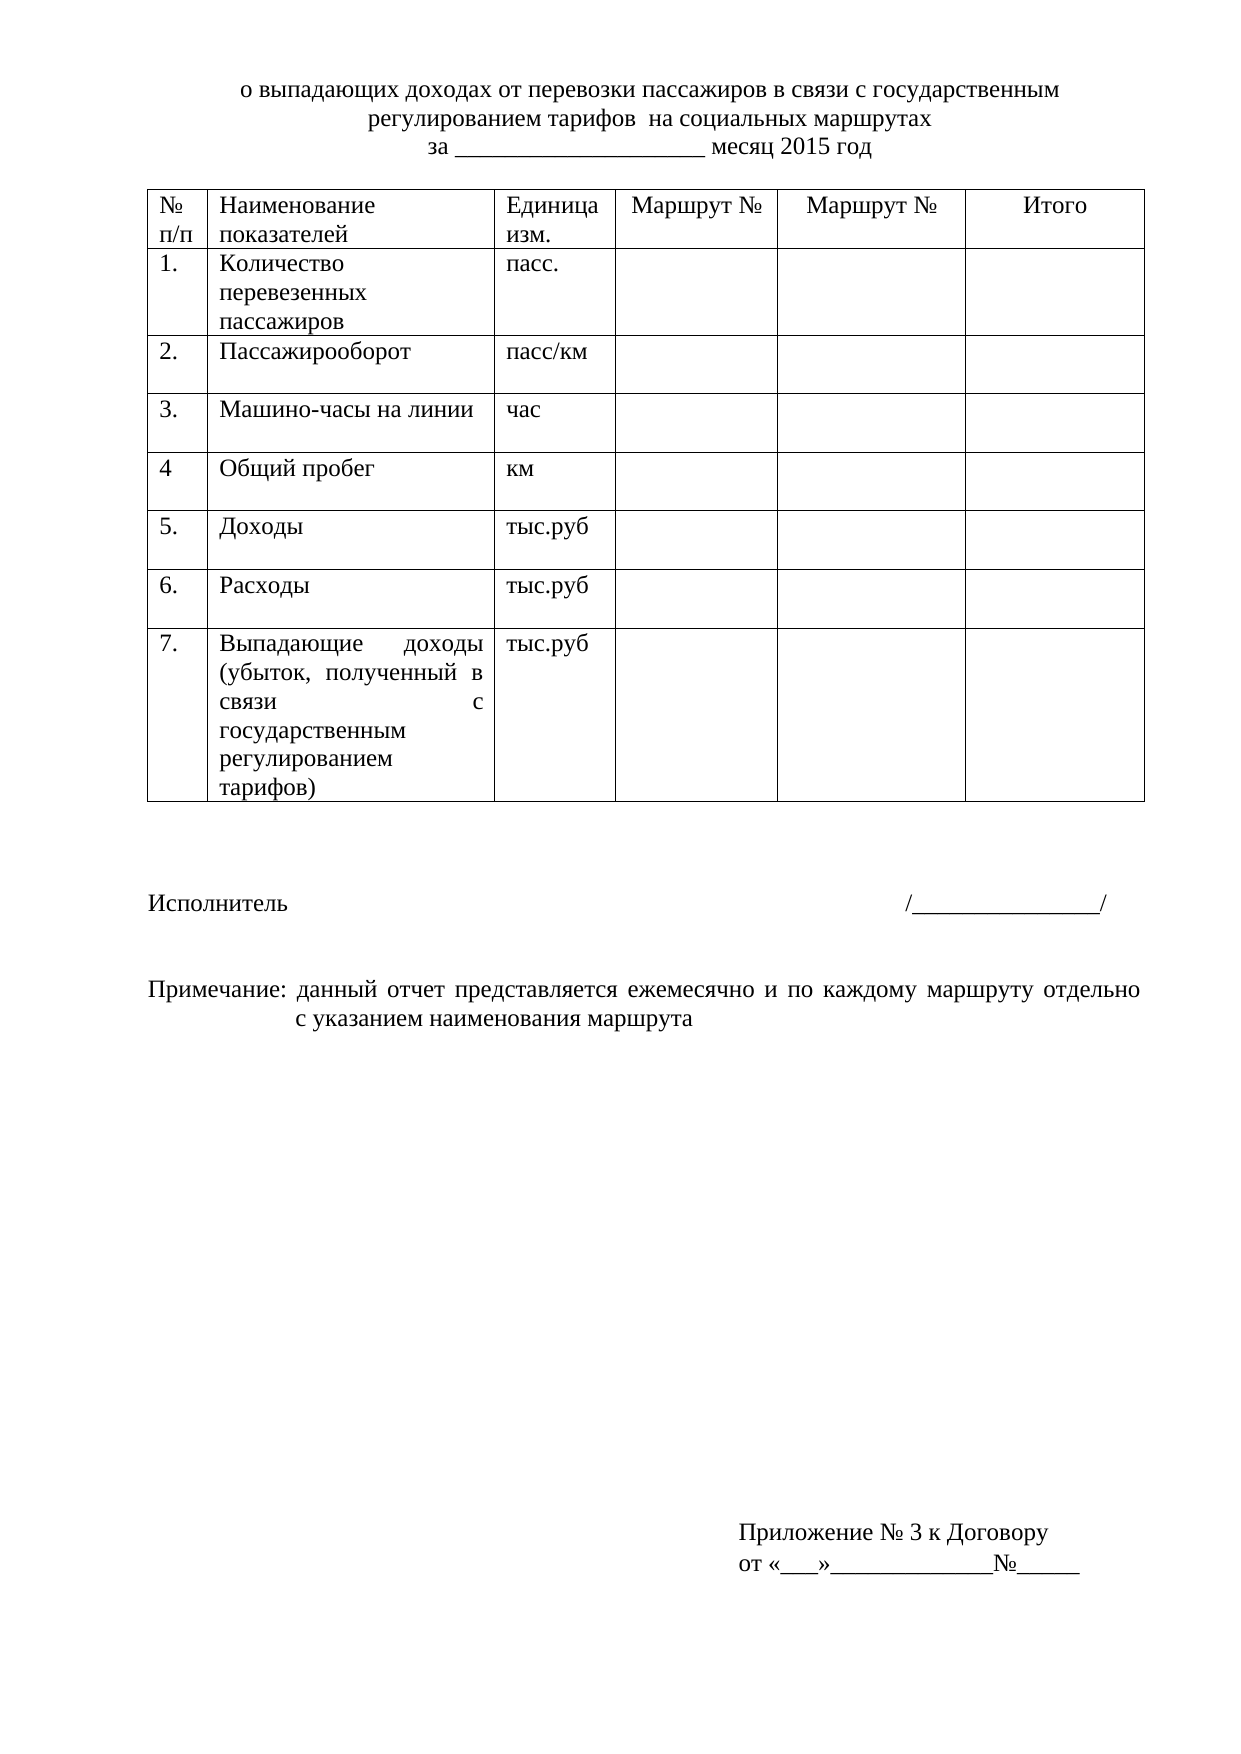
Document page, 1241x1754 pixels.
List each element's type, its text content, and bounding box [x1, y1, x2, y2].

table_cell Расходы [208, 570, 494, 627]
table_cell [966, 570, 1144, 627]
table_cell [966, 336, 1144, 393]
table_cell 4 [148, 453, 207, 510]
table_cell пасс/км [495, 336, 615, 393]
text Приложение № 3 к Договору [738, 1511, 1152, 1548]
table_cell Пассажирооборот [208, 336, 494, 393]
table_cell [778, 453, 965, 510]
table_cell [966, 453, 1144, 510]
table_cell тыс.руб [495, 511, 615, 569]
table_cell 1. [148, 249, 207, 335]
table_header Единица изм. [495, 190, 615, 247]
table_cell [966, 629, 1144, 801]
table_cell Машино-часы на линии [208, 394, 494, 452]
table_cell [966, 394, 1144, 452]
table_cell Доходы [208, 511, 494, 569]
table_cell [778, 629, 965, 801]
table_cell Количество перевезенных пассажиров [208, 249, 494, 335]
text Примечание: данный отчет представляется ежемесячно и по каждому маршруту отдельно с указанием наименования маршрута [148, 974, 1152, 1032]
table_cell [966, 249, 1144, 335]
table_cell [616, 249, 777, 335]
table_cell Выпадающие доходы (убыток, полученный в связи с государственным регулированием тарифов) [208, 629, 494, 801]
table_cell [616, 629, 777, 801]
table_header Итого [966, 190, 1144, 247]
table_cell тыс.руб [495, 570, 615, 627]
text Исполнитель /_______________/ [148, 888, 1152, 917]
table_cell [966, 511, 1144, 569]
table_header Наименование показателей [208, 190, 494, 247]
table_cell 5. [148, 511, 207, 569]
table_cell 7. [148, 629, 207, 801]
table_cell [778, 249, 965, 335]
table_cell [778, 394, 965, 452]
table_cell [616, 336, 777, 393]
table_cell Общий пробег [208, 453, 494, 510]
table_header Маршрут № [778, 190, 965, 247]
table_cell 3. [148, 394, 207, 452]
table_cell 6. [148, 570, 207, 627]
table_header № п/п [148, 190, 207, 247]
text о выпадающих доходах от перевозки пассажиров в связи с государственным регулированием тарифов на социальных маршрутах [91, 74, 1152, 131]
table_cell пасс. [495, 249, 615, 335]
table_cell [778, 336, 965, 393]
table_cell [616, 453, 777, 510]
table_cell [616, 570, 777, 627]
table_cell [778, 511, 965, 569]
text от «___»_____________№_____ [738, 1548, 1152, 1577]
text за ____________________ месяц 2015 год [91, 131, 1152, 160]
table_cell [616, 511, 777, 569]
table_cell [616, 394, 777, 452]
table_cell км [495, 453, 615, 510]
table_header Маршрут № [616, 190, 777, 247]
table_cell тыс.руб [495, 629, 615, 801]
table_cell 2. [148, 336, 207, 393]
table_cell час [495, 394, 615, 452]
table_cell [778, 570, 965, 627]
